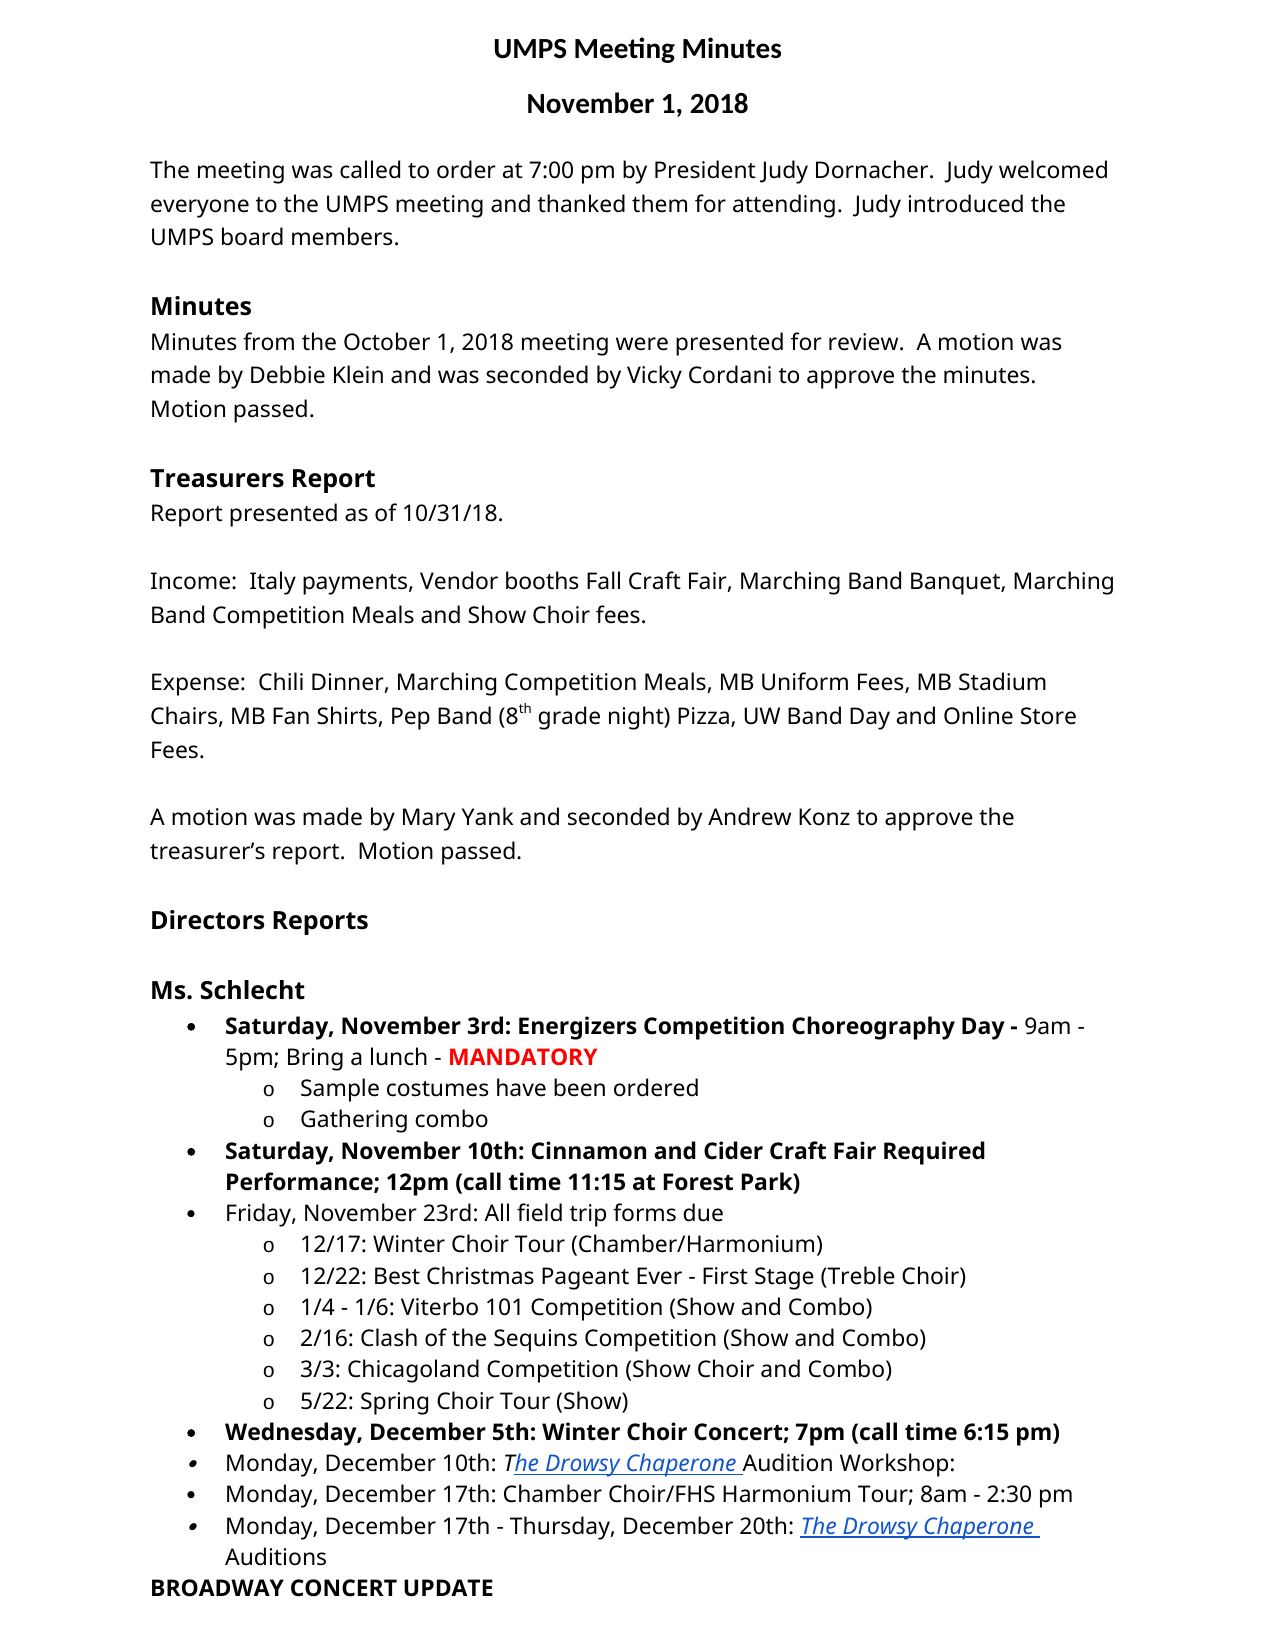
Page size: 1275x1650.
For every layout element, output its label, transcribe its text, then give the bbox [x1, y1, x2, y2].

text The meeting was called to order at 7:00 pm by President Judy Dornacher. Judy welcomed everyone to the UMPS meeting and thanked them for attending. Judy introduced the UMPS board members. [150, 154, 1125, 252]
list 1/4 - 1/6: Viterbo 101 Competition (Show and Combo) [262, 1291, 1125, 1322]
text Treasurers Report [150, 461, 1125, 494]
text BROADWAY CONCERT UPDATE [150, 1572, 1125, 1603]
list 3/3: Chicagoland Competition (Show Choir and Combo) [262, 1353, 1125, 1384]
list 12/17: Winter Choir Tour (Chamber/Harmonium) [262, 1228, 1125, 1259]
list Saturday, November 3rd: Energizers Competition Choreography Day - 9am - 5pm; Bring a lunch - MANDATORY [187, 1009, 1125, 1072]
list Gathering combo [262, 1103, 1125, 1134]
list 2/16: Clash of the Sequins Competition (Show and Combo) [262, 1322, 1125, 1353]
text Expense: Chili Dinner, Marching Competition Meals, MB Uniform Fees, MB Stadium Chairs, MB Fan Shirts, Pep Band (8th grade night) Pizza, UW Band Day and Online Store Fees. [150, 666, 1125, 765]
list Sample costumes have been ordered [262, 1072, 1125, 1103]
text Report presented as of 10/31/18. [150, 497, 1125, 528]
list Monday, December 17th - Thursday, December 20th: The Drowsy Chaperone Auditions [187, 1509, 1125, 1572]
text Ms. Schlecht [150, 973, 1125, 1007]
list Wednesday, December 5th: Winter Choir Concert; 7pm (call time 6:15 pm) [187, 1416, 1125, 1447]
text A motion was made by Mary Yank and seconded by Andrew Konz to approve the treasurer’s report. Motion passed. [150, 801, 1125, 866]
text UMPS Meeting Minutes [150, 30, 1125, 66]
text Directors Reports [150, 902, 1125, 936]
list Monday, December 17th: Chamber Choir/FHS Harmonium Tour; 8am - 2:30 pm [187, 1478, 1125, 1509]
list 12/22: Best Christmas Pageant Ever - First Stage (Treble Choir) [262, 1259, 1125, 1291]
list 5/22: Spring Choir Tour (Show) [262, 1384, 1125, 1416]
text Minutes [150, 289, 1125, 323]
list Friday, November 23rd: All field trip forms due [187, 1197, 1125, 1228]
text November 1, 2018 [150, 85, 1125, 121]
text Income: Italy payments, Vendor booths Fall Craft Fair, Marching Band Banquet, Marching Band Competition Meals and Show Choir fees. [150, 565, 1125, 630]
list Monday, December 10th: The Drowsy Chaperone Audition Workshop: [187, 1447, 1125, 1478]
list Saturday, November 10th: Cinnamon and Cider Craft Fair Required Performance; 12pm (call time 11:15 at Forest Park) [187, 1134, 1125, 1197]
text Minutes from the October 1, 2018 meeting were presented for review. A motion was made by Debbie Klein and was seconded by Vicky Cordani to approve the minutes. Motion passed. [150, 326, 1125, 424]
